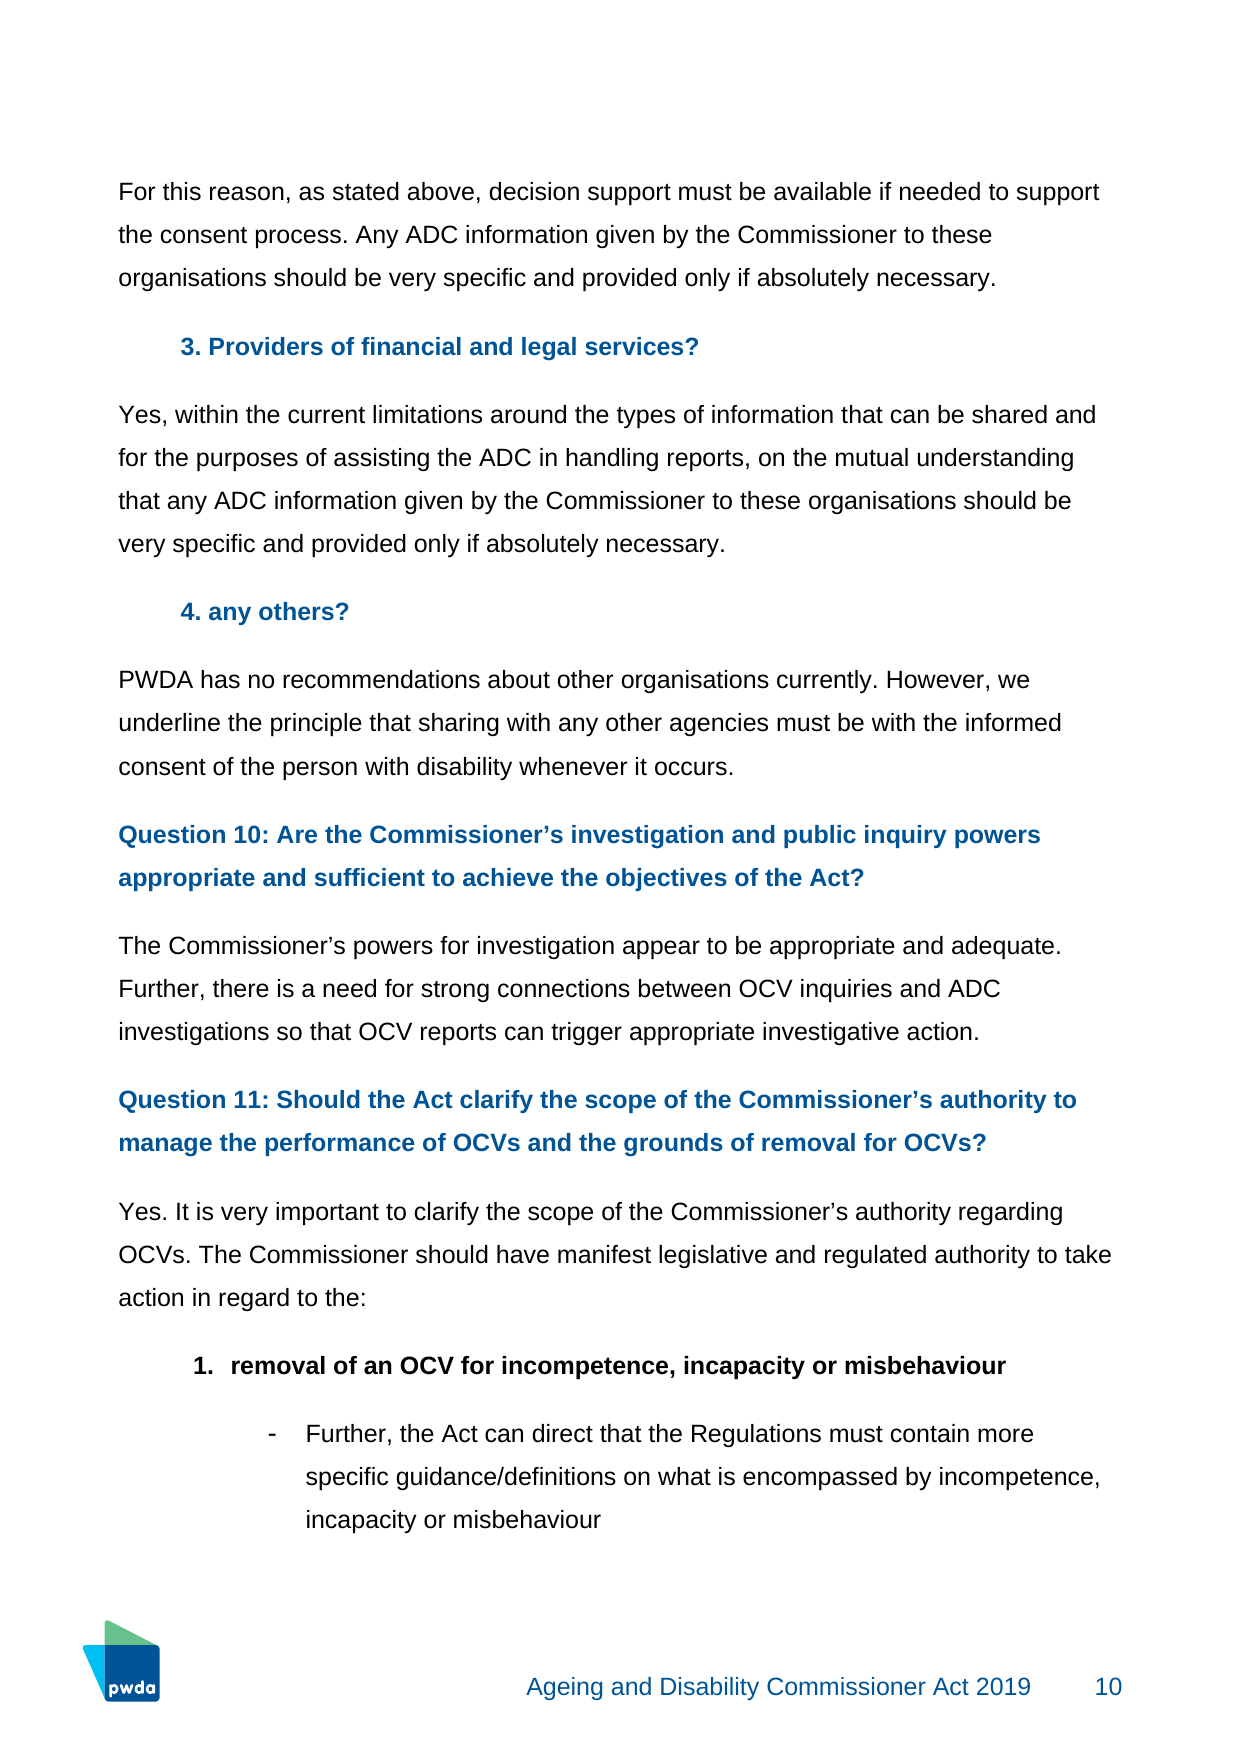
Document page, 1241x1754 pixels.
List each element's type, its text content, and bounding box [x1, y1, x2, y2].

text Yes. It is very important to clarify the scope of the Commissioner’s authority regarding OCVs. The Commissioner should have manifest legislative and regulated authority to take action in regard to the: [118, 1197, 1122, 1312]
text The Commissioner’s powers for investigation appear to be appropriate and adequate. Further, there is a need for strong connections between OCV inquiries and ADC investigations so that OCV reports can trigger appropriate investigative action. [118, 931, 1122, 1046]
text For this reason, as stated above, decision support must be available if needed to support the consent process. Any ADC information given by the Commissioner to these organisations should be very specific and provided only if absolutely necessary. [118, 177, 1122, 292]
subtitle Question 11: Should the Act clarify the scope of the Commissioner’s authority to manage the performance of OCVs and the grounds of removal for OCVs? [118, 1085, 1122, 1157]
subtitle 4. any others? [118, 597, 1122, 626]
text Yes, within the current limitations around the types of information that can be shared and for the purposes of assisting the ADC in handling reports, on the mutual understanding that any ADC information given by the Commissioner to these organisations should be very specific and provided only if absolutely necessary. [118, 400, 1122, 558]
subtitle Question 10: Are the Commissioner’s investigation and public inquiry powers appropriate and sufficient to achieve the objectives of the Act? [118, 820, 1122, 892]
subtitle 3. Providers of financial and legal services? [118, 332, 1122, 360]
text PWDA has no recommendations about other organisations currently. However, we underline the principle that sharing with any other agencies must be with the informed consent of the person with disability whenever it occurs. [118, 665, 1122, 780]
list Further, the Act can direct that the Regulations must contain more specific guidance/definitions on what is encompassed by incompetence, incapacity or misbehaviour [268, 1419, 1122, 1534]
list removal of an OCV for incompetence, incapacity or misbehaviour [193, 1351, 1122, 1380]
